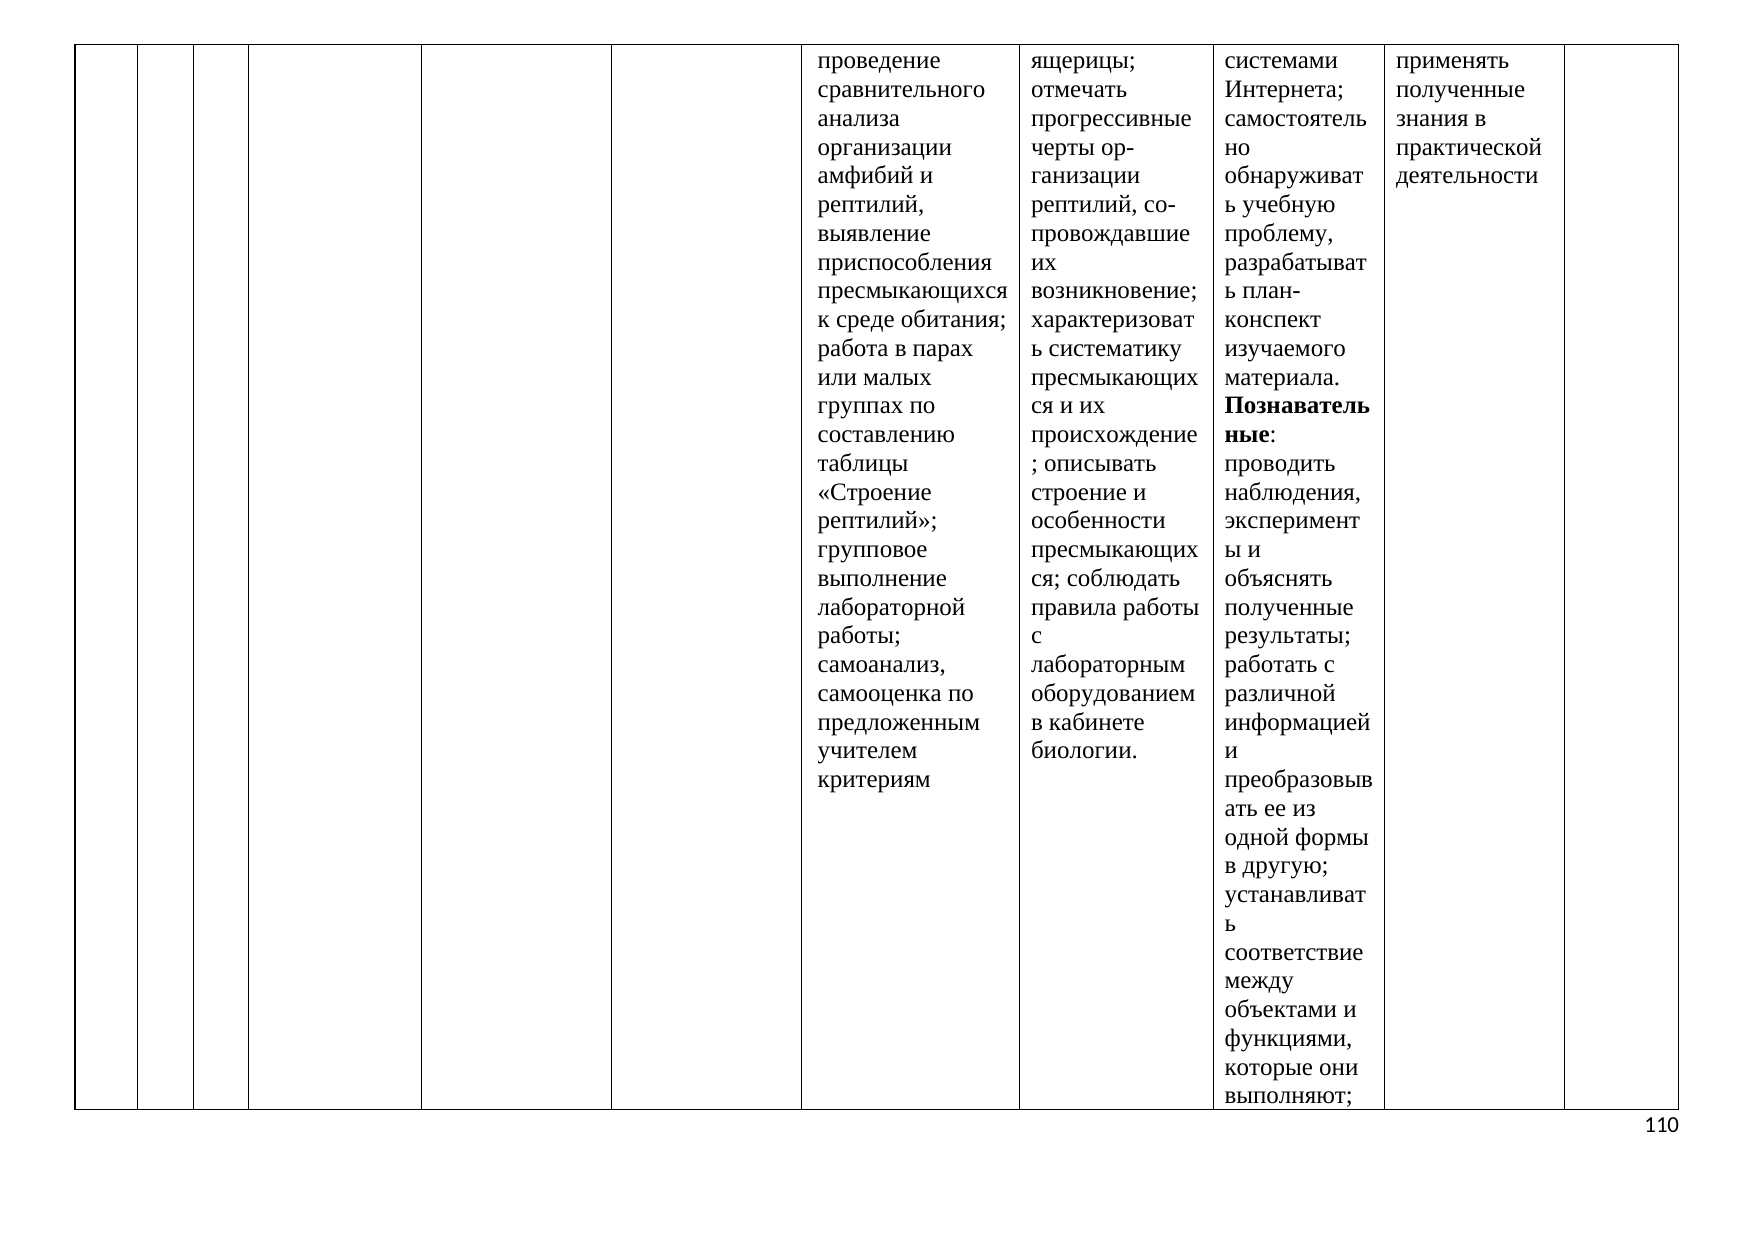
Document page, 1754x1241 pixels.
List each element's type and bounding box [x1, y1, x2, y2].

table_cell [612, 45, 801, 1109]
table_cell [76, 45, 137, 1109]
table_cell [802, 45, 1019, 1109]
table_cell [138, 45, 193, 1109]
table_cell [1214, 45, 1384, 1109]
table_cell [1385, 45, 1564, 1109]
table_cell [194, 45, 248, 1109]
table_cell [422, 45, 611, 1109]
table_cell [249, 45, 421, 1109]
table_cell [1565, 45, 1678, 1109]
table_cell [1020, 45, 1213, 1109]
